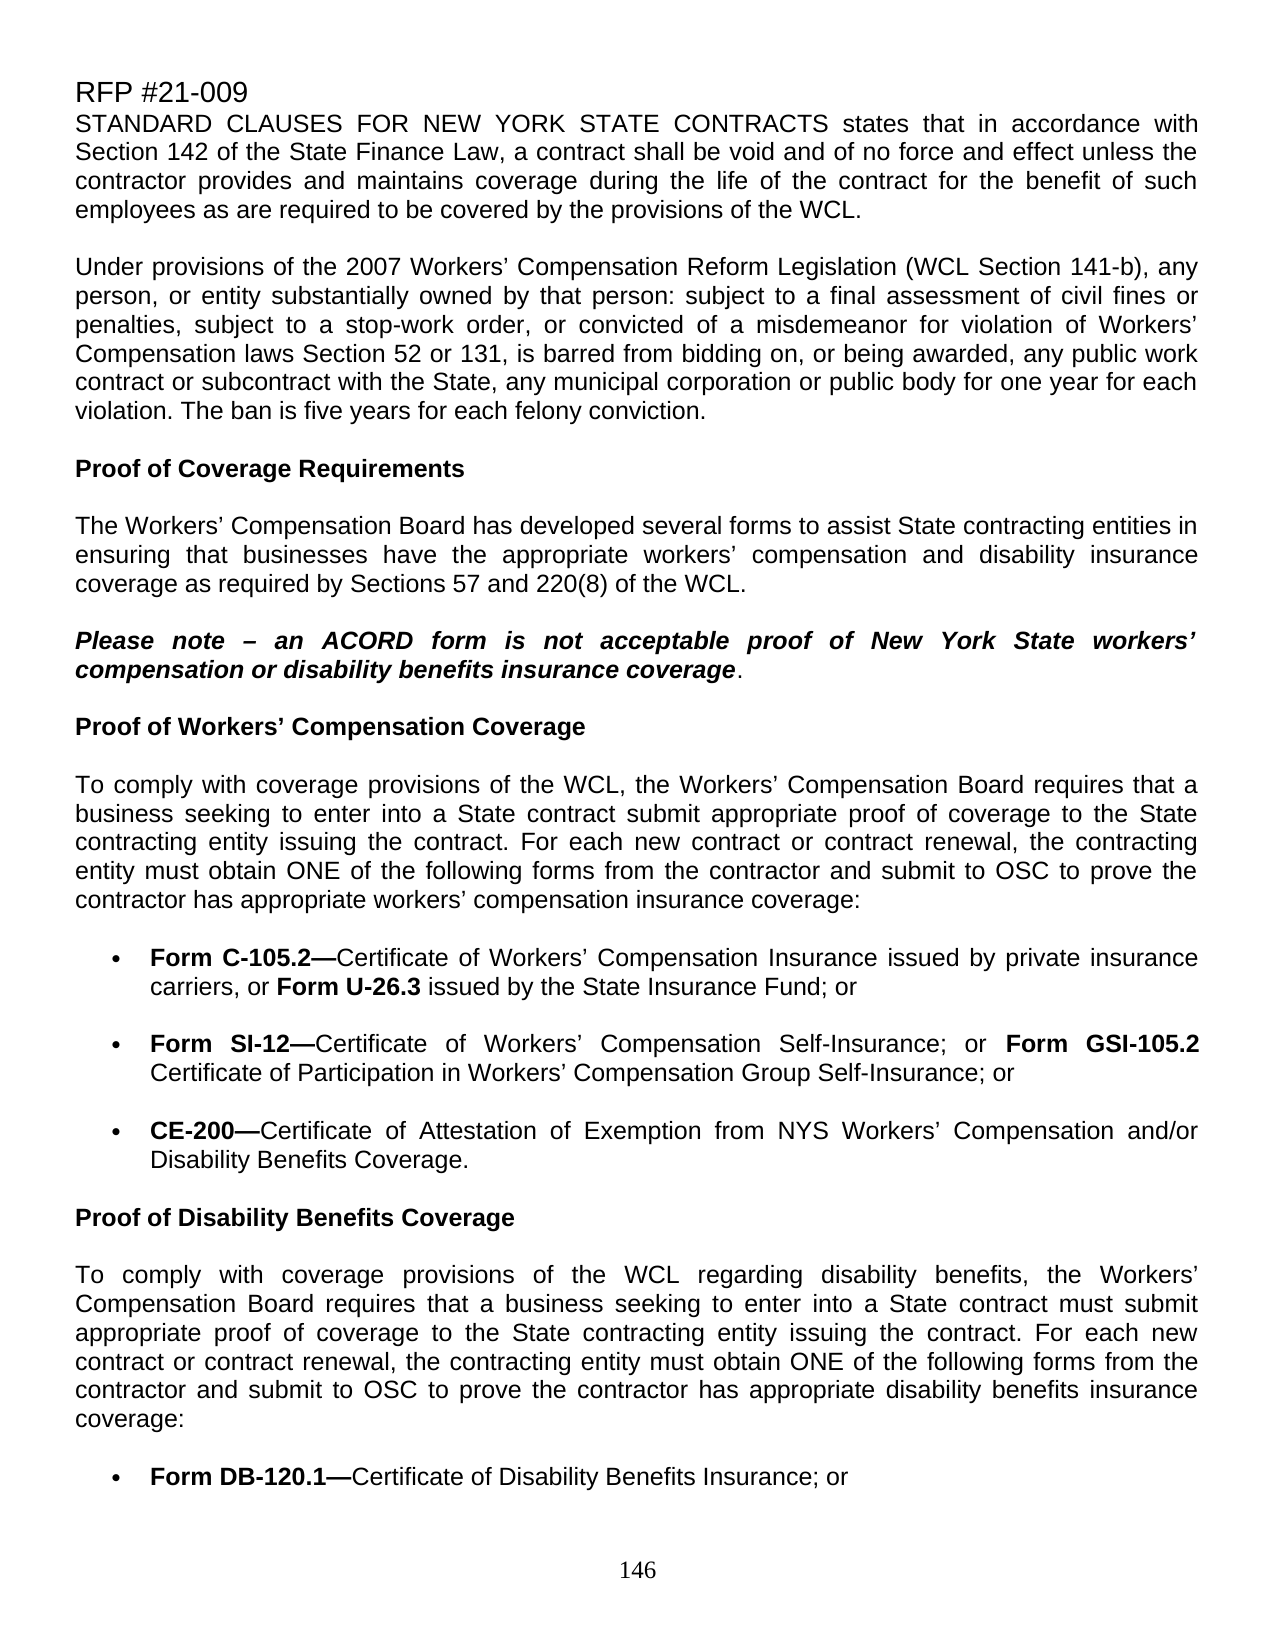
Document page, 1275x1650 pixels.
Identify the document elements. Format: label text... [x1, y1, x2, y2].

text Please note – an ACORD form is not acceptable proof of New York State workers’ compensation or disability benefits insurance coverage. [75, 626, 1200, 683]
list Form DB-120.1—Certificate of Disability Benefits Insurance; or [112, 1462, 1200, 1491]
text Under provisions of the 2007 Workers’ Compensation Reform Legislation (WCL Section 141-b), any person, or entity substantially owned by that person: subject to a final assessment of civil fines or penalties, subject to a stop-work order, or convicted of a misdemeanor for violation of Workers’ Compensation laws Section 52 or 131, is barred from bidding on, or being awarded, any public work contract or subcontract with the State, any municipal corporation or public body for one year for each violation. The ban is five years for each felony conviction. [75, 252, 1200, 425]
list CE-200—Certificate of Attestation of Exemption from NYS Workers’ Compensation and/or Disability Benefits Coverage. [112, 1116, 1200, 1173]
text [75, 108, 1200, 223]
subtitle Proof of Coverage Requirements [75, 453, 1200, 482]
text Proof of Workers’ Compensation Coverage [75, 712, 1200, 741]
text To comply with coverage provisions of the WCL, the Workers’ Compensation Board requires that a business seeking to enter into a State contract submit appropriate proof of coverage to the State contracting entity issuing the contract. For each new contract or contract renewal, the contracting entity must obtain ONE of the following forms from the contractor and submit to OSC to prove the contractor has appropriate workers’ compensation insurance coverage: [75, 770, 1200, 913]
text To comply with coverage provisions of the WCL regarding disability benefits, the Workers’ Compensation Board requires that a business seeking to enter into a State contract must submit appropriate proof of coverage to the State contracting entity issuing the contract. For each new contract or contract renewal, the contracting entity must obtain ONE of the following forms from the contractor and submit to OSC to prove the contractor has appropriate disability benefits insurance coverage: [75, 1260, 1200, 1433]
text Proof of Disability Benefits Coverage [75, 1203, 1200, 1231]
text The Workers’ Compensation Board has developed several forms to assist State contracting entities in ensuring that businesses have the appropriate workers’ compensation and disability insurance coverage as required by Sections 57 and 220(8) of the WCL. [75, 511, 1200, 597]
list Form SI-12—Certificate of Workers’ Compensation Self-Insurance; or Form GSI-105.2 Certificate of Participation in Workers’ Compensation Group Self-Insurance; or [112, 1029, 1200, 1087]
list Form C-105.2—Certificate of Workers’ Compensation Insurance issued by private insurance carriers, or Form U-26.3 issued by the State Insurance Fund; or [112, 943, 1200, 1000]
